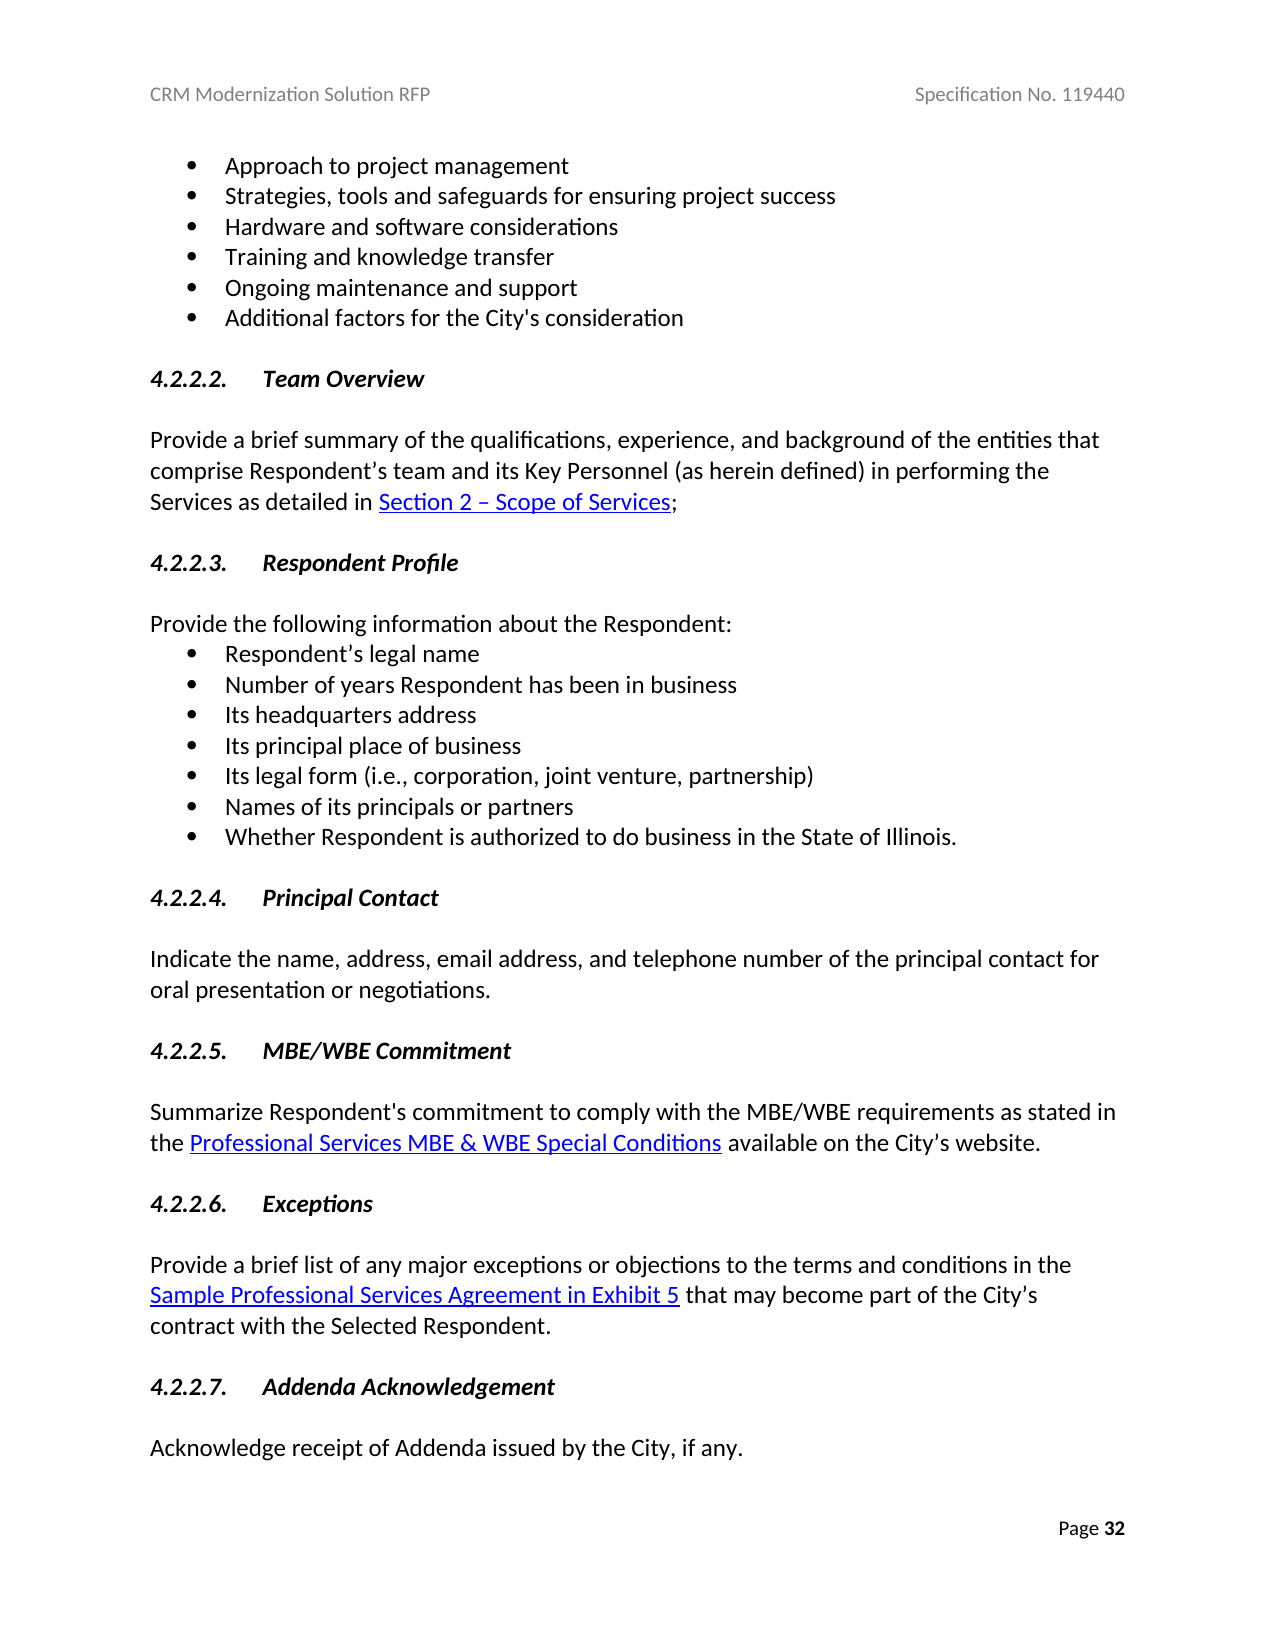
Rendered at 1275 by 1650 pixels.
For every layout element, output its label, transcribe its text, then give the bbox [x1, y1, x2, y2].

subtitle Team Overview [150, 364, 1125, 394]
list Respondent’s legal name [187, 638, 1125, 669]
list Number of years Respondent has been in business [187, 669, 1125, 699]
subtitle Addenda Acknowledgement [150, 1371, 1125, 1401]
list Strategies, tools and safeguards for ensuring project success [187, 181, 1125, 211]
list Its headquarters address [187, 699, 1125, 730]
list Approach to project management [187, 150, 1125, 181]
list Hardware and software considerations [187, 211, 1125, 242]
text Acknowledge receipt of Addenda issued by the City, if any. [150, 1432, 1125, 1462]
list Training and knowledge transfer [187, 242, 1125, 272]
subtitle Respondent Profile [150, 547, 1125, 577]
subtitle Principal Contact [150, 882, 1125, 913]
text Indicate the name, address, email address, and telephone number of the principal contact for oral presentation or negotiations. [150, 943, 1125, 1004]
text Summarize Respondent's commitment to comply with the MBE/WBE requirements as stated in the Professional Services MBE & WBE Special Conditions available on the City’s website. [150, 1096, 1125, 1157]
list Names of its principals or partners [187, 791, 1125, 821]
list Its principal place of business [187, 730, 1125, 760]
list Additional factors for the City's consideration [187, 303, 1125, 333]
list Its legal form (i.e., corporation, joint venture, partnership) [187, 760, 1125, 791]
text Provide a brief list of any major exceptions or objections to the terms and conditions in the Sample Professional Services Agreement in Exhibit 5 that may become part of the City’s contract with the Selected Respondent. [150, 1249, 1125, 1340]
list Whether Respondent is authorized to do business in the State of Illinois. [187, 821, 1125, 852]
list Ongoing maintenance and support [187, 272, 1125, 303]
text Provide a brief summary of the qualifications, experience, and background of the entities that comprise Respondent’s team and its Key Personnel (as herein defined) in performing the Services as detailed in Section 2 – Scope of Services; [150, 425, 1125, 516]
subtitle Exceptions [150, 1188, 1125, 1218]
subtitle MBE/WBE Commitment [150, 1035, 1125, 1066]
text Provide the following information about the Respondent: [150, 608, 1125, 638]
